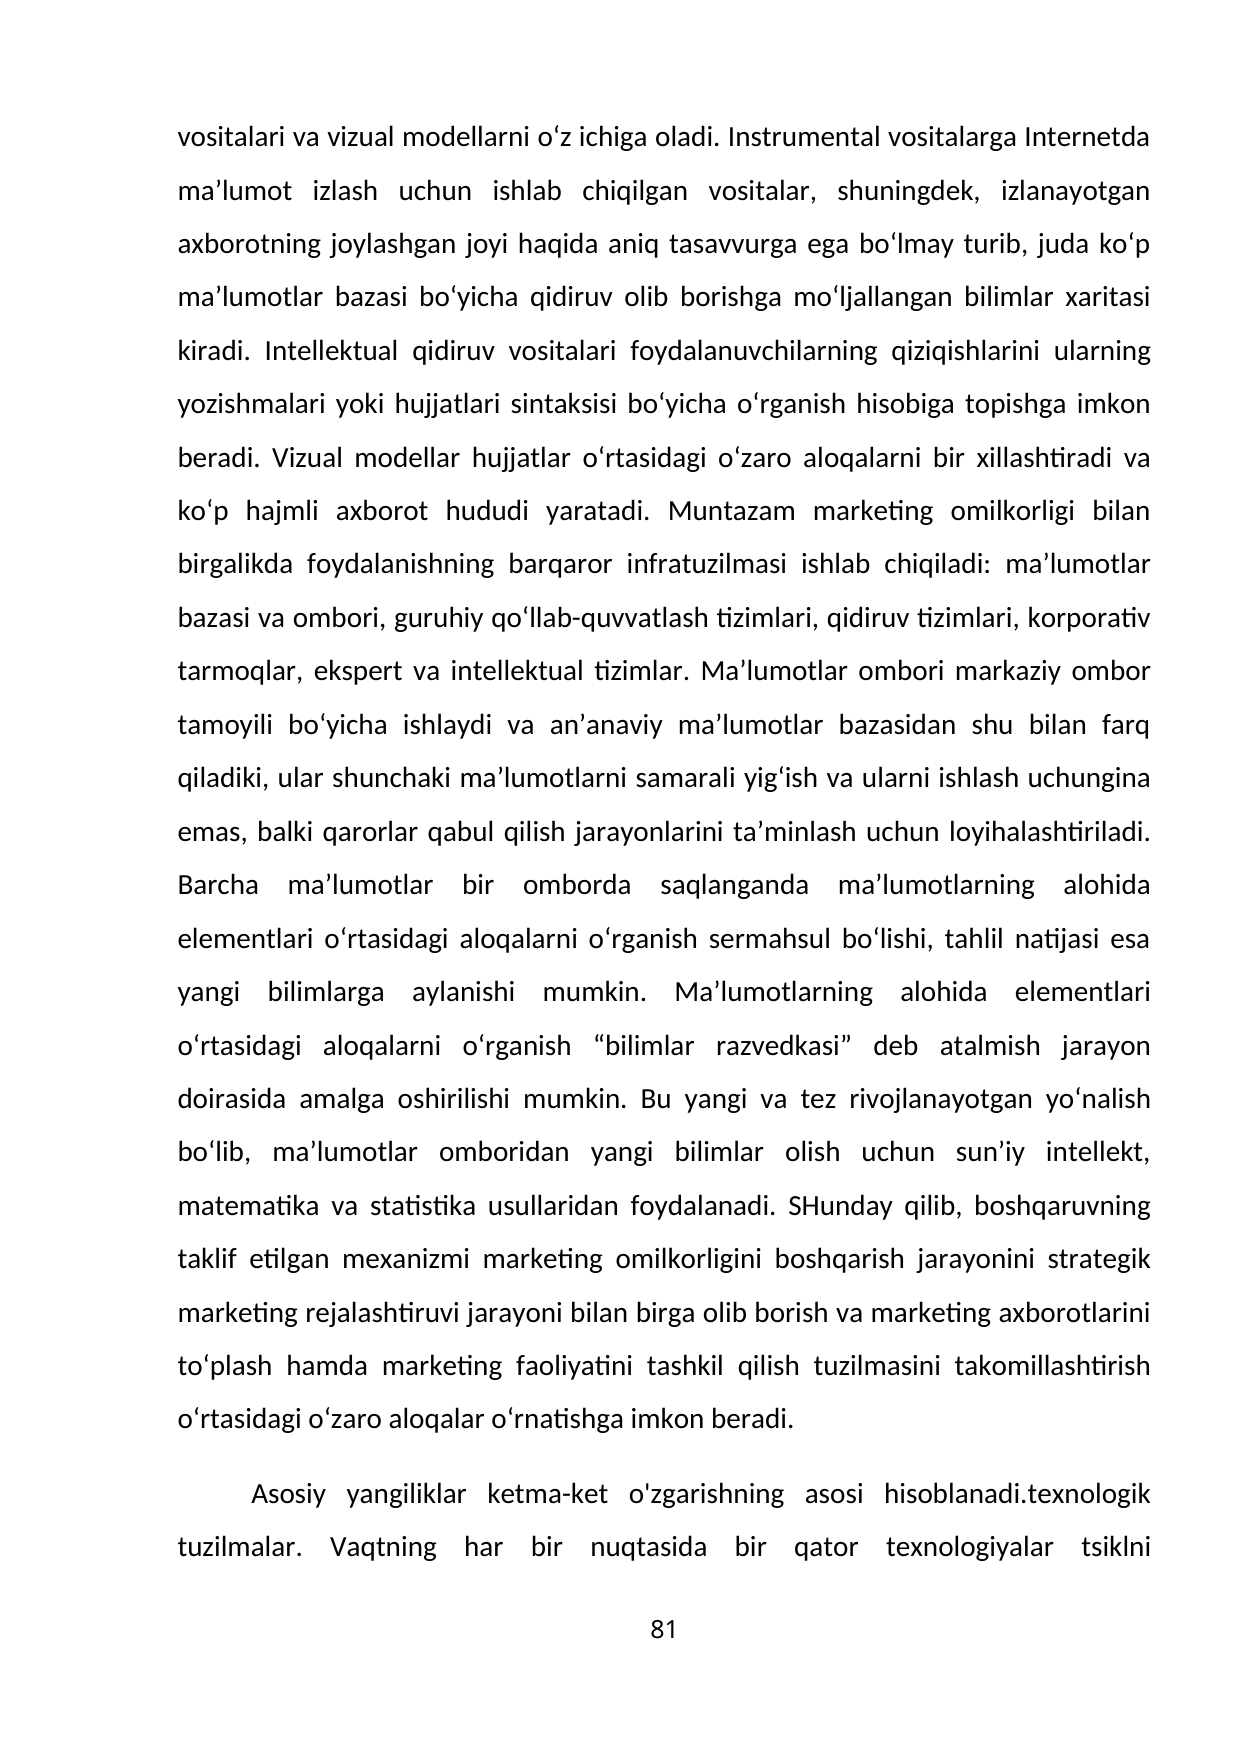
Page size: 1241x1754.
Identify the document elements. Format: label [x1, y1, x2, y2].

text [177, 118, 1152, 1436]
text [177, 1475, 1152, 1564]
